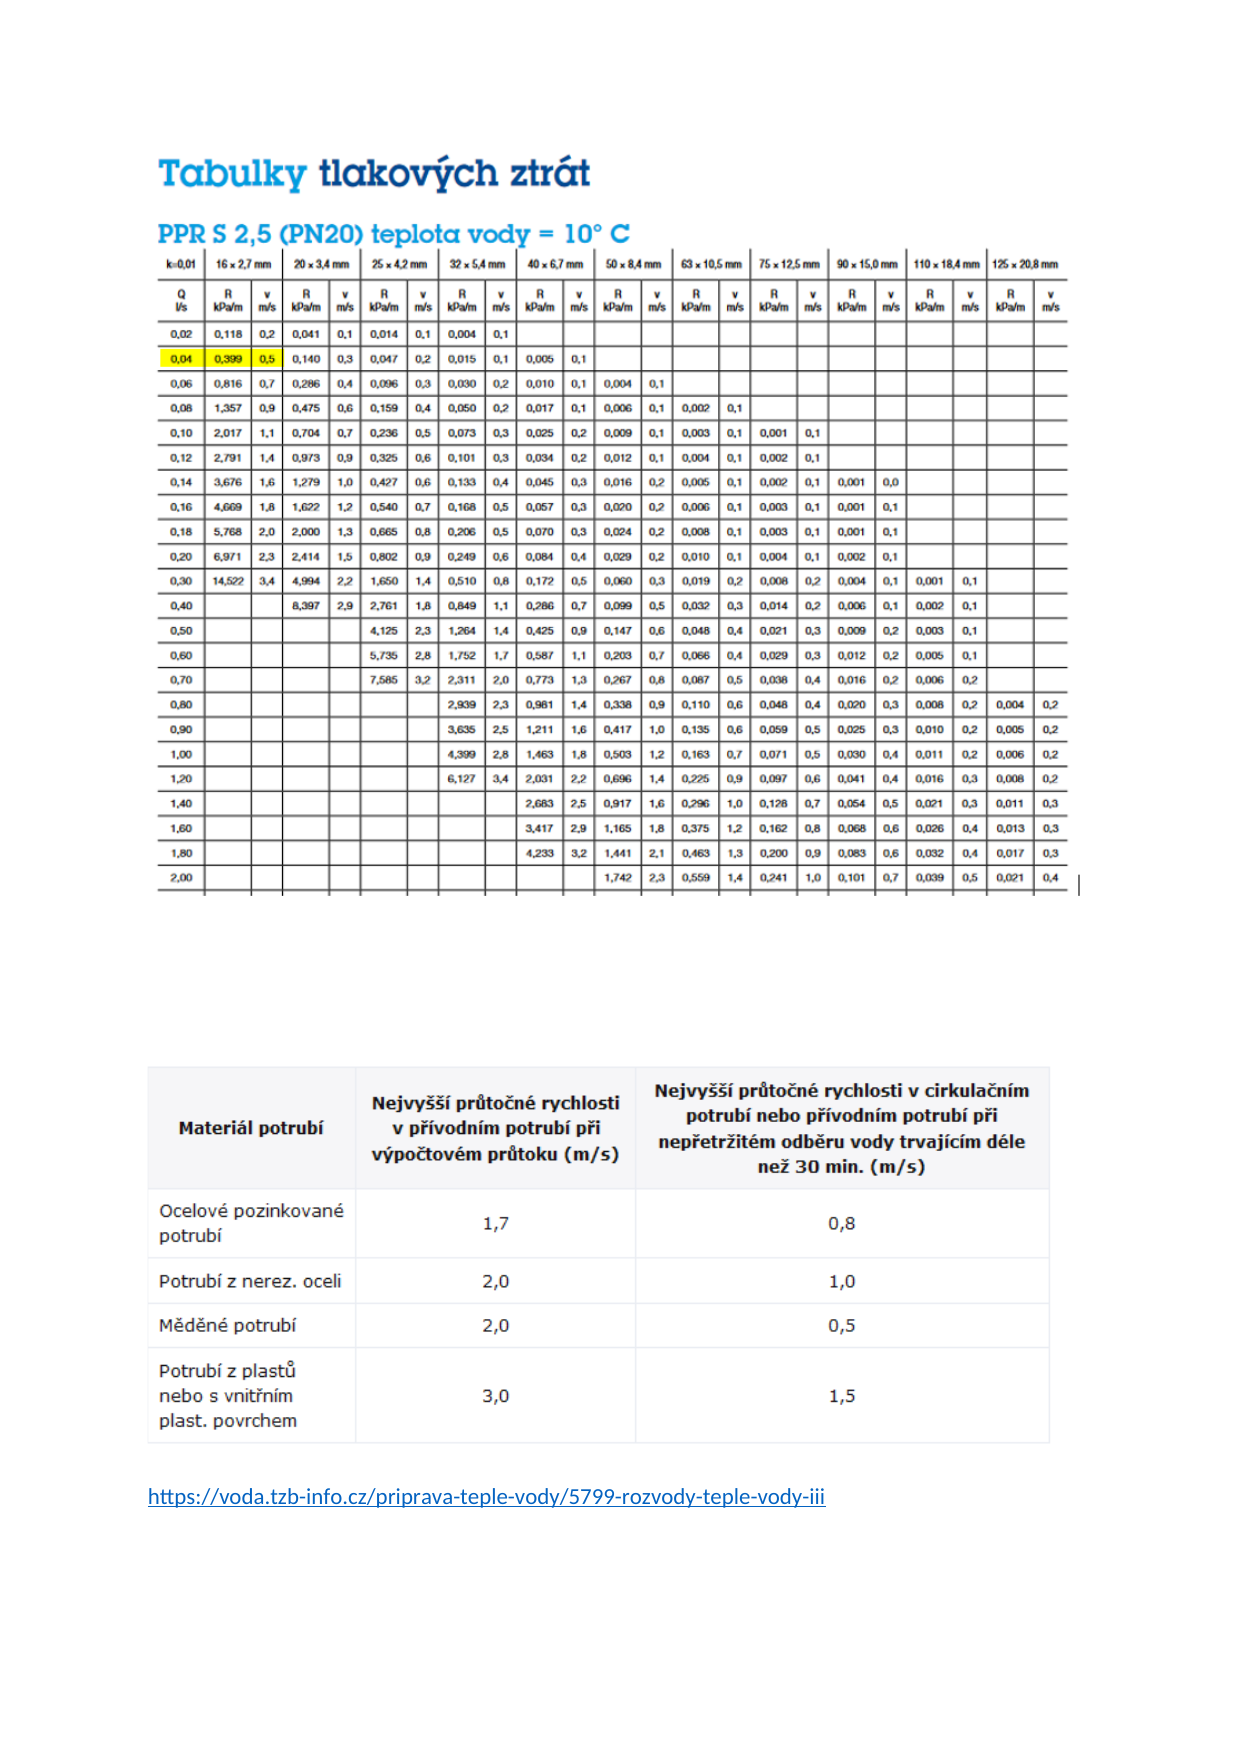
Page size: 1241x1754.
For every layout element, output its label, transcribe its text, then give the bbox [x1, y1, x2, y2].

text https://voda.tzb-info.cz/priprava-teple-vody/5799-rozvody-teple-vody-iii [148, 1482, 1093, 1510]
picture [147, 147, 1093, 906]
picture [147, 1065, 1093, 1463]
